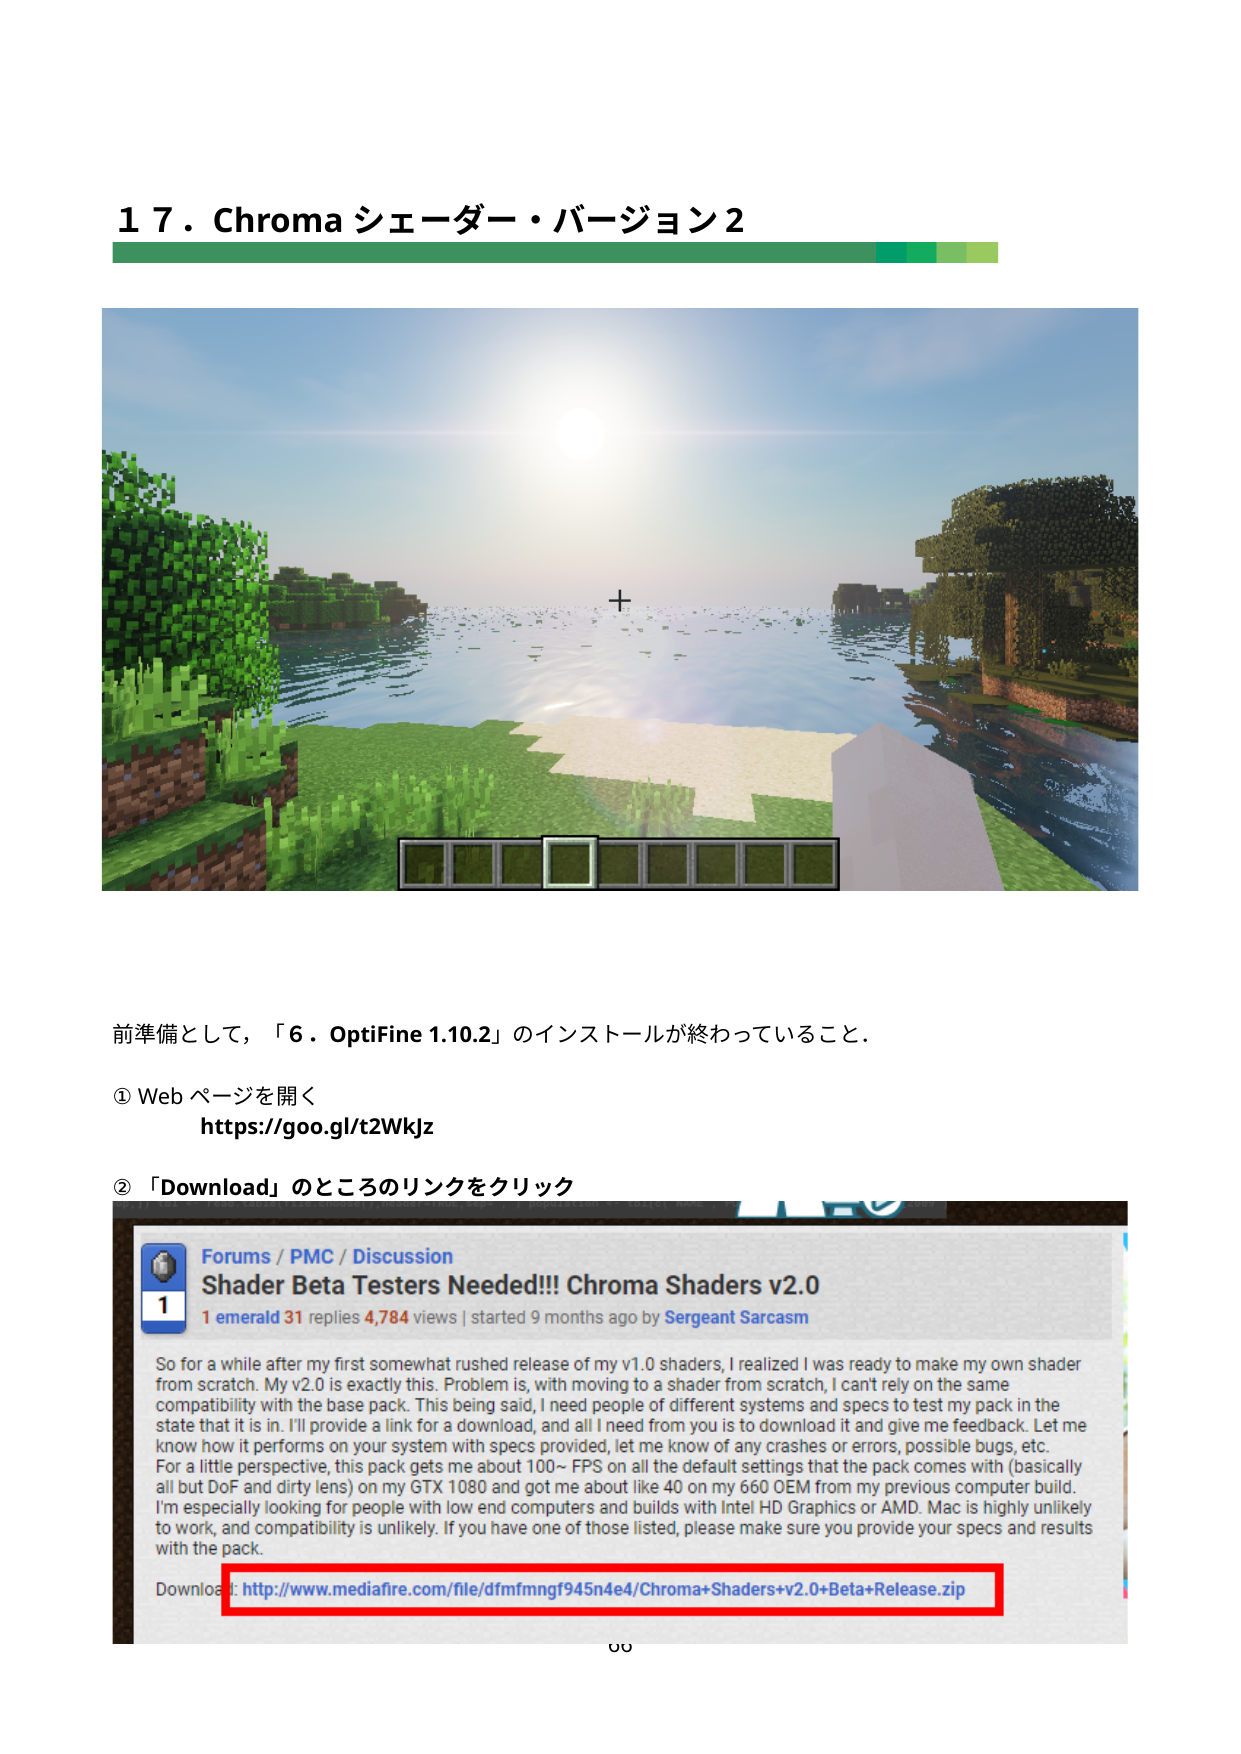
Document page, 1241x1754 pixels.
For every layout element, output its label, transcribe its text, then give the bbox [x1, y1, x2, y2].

text ① Web ページを開く [112, 1079, 1128, 1111]
text https://goo.gl/t2WkJz [112, 1111, 1128, 1140]
text 前準備として，「６．OptiFine 1.10.2」のインストールが終わっていること． [112, 1017, 1128, 1049]
picture [112, 242, 999, 263]
text １７．Chroma シェーダー・バージョン2 [112, 194, 1128, 243]
text ② 「Download」のところのリンクをクリック [112, 1170, 1128, 1201]
picture [112, 1201, 1128, 1644]
picture [101, 308, 1139, 891]
